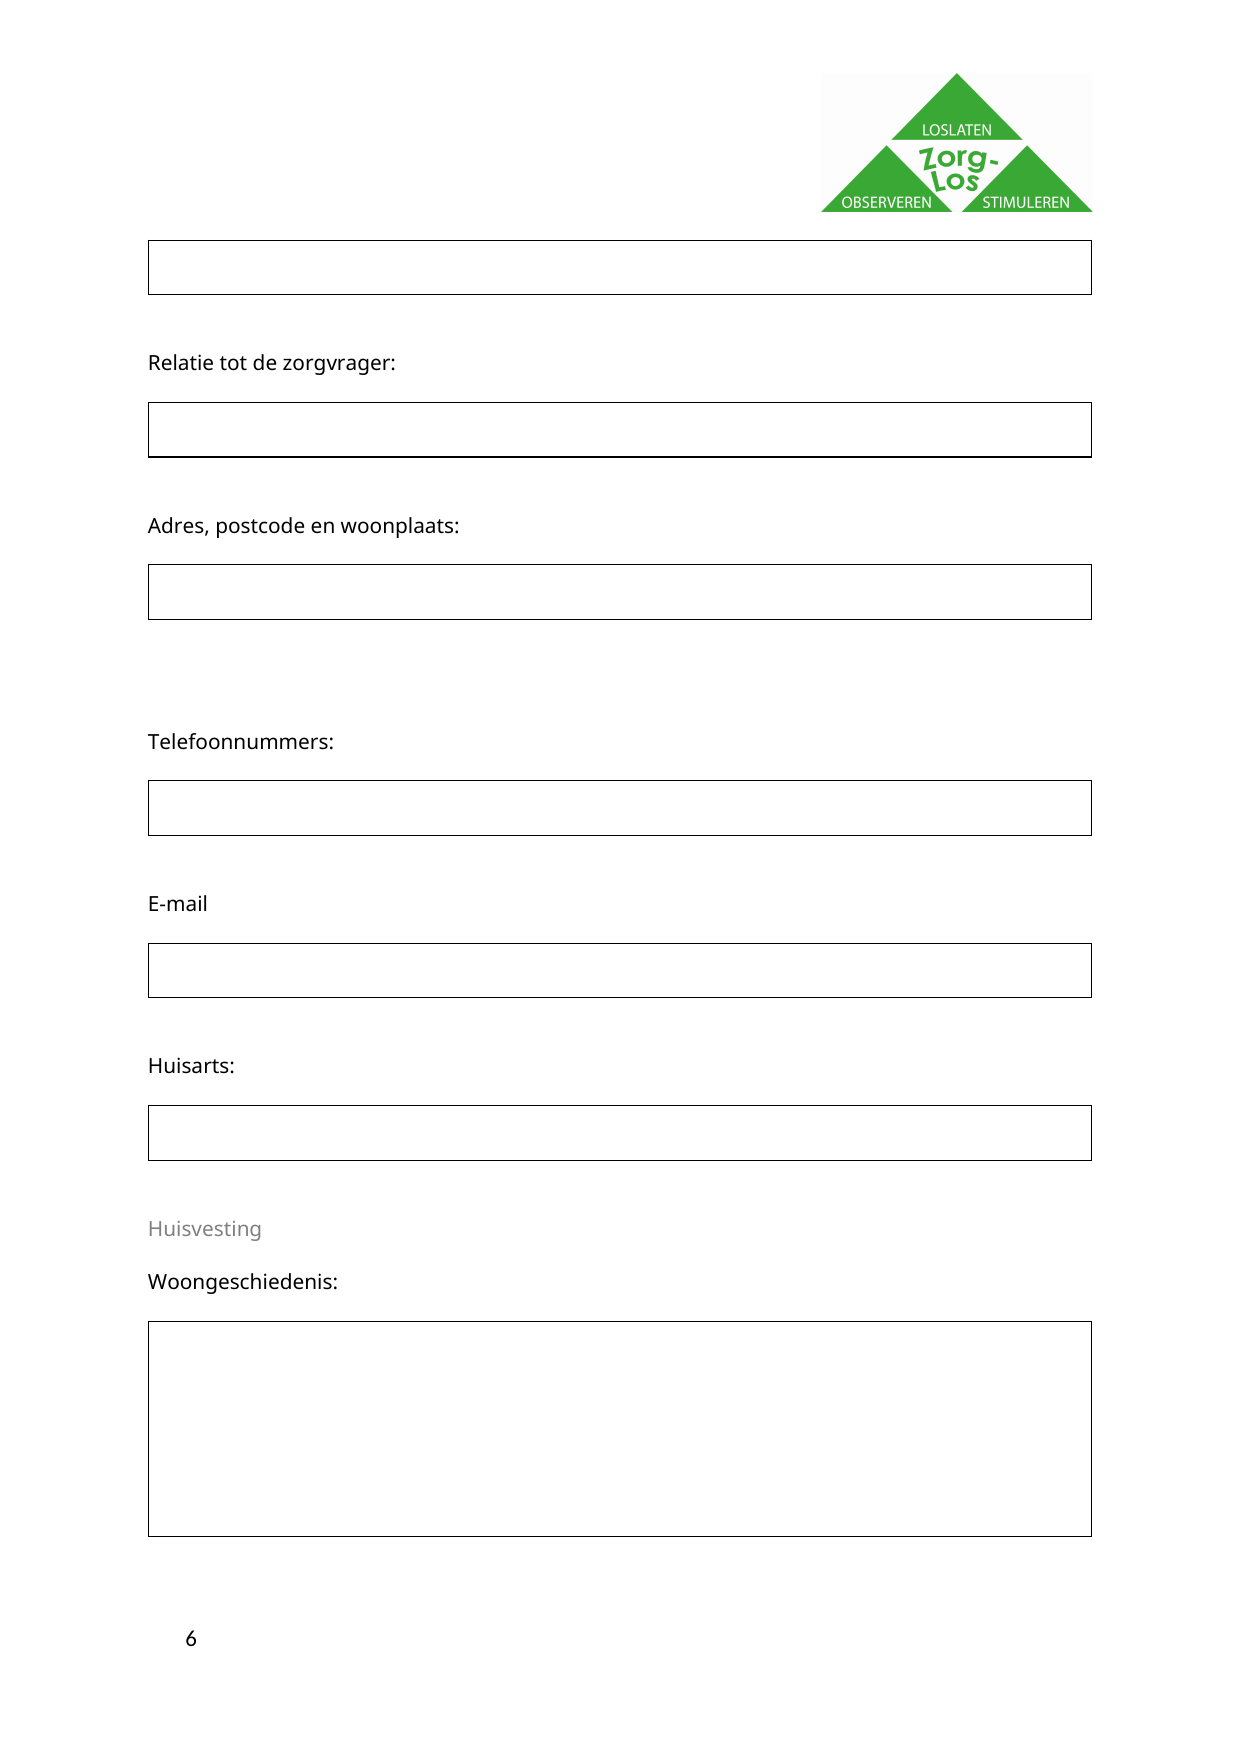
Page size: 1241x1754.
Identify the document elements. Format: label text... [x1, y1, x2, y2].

picture [821, 73, 1093, 212]
table_header [149, 565, 1091, 619]
text Huisvesting [148, 1214, 1093, 1242]
text Relatie tot de zorgvrager: [148, 348, 1093, 377]
table_header [149, 1322, 1091, 1536]
table_header [149, 403, 1091, 456]
table_header [149, 781, 1091, 835]
table_header [149, 241, 1091, 294]
table_header [149, 1106, 1091, 1159]
text Adres, postcode en woonplaats: [148, 511, 1093, 539]
text Telefoonnummers: [148, 727, 1093, 755]
table_header [149, 944, 1091, 997]
text Huisarts: [148, 1052, 1093, 1080]
text Woongeschiedenis: [148, 1267, 1093, 1296]
text E-mail [148, 889, 1093, 918]
